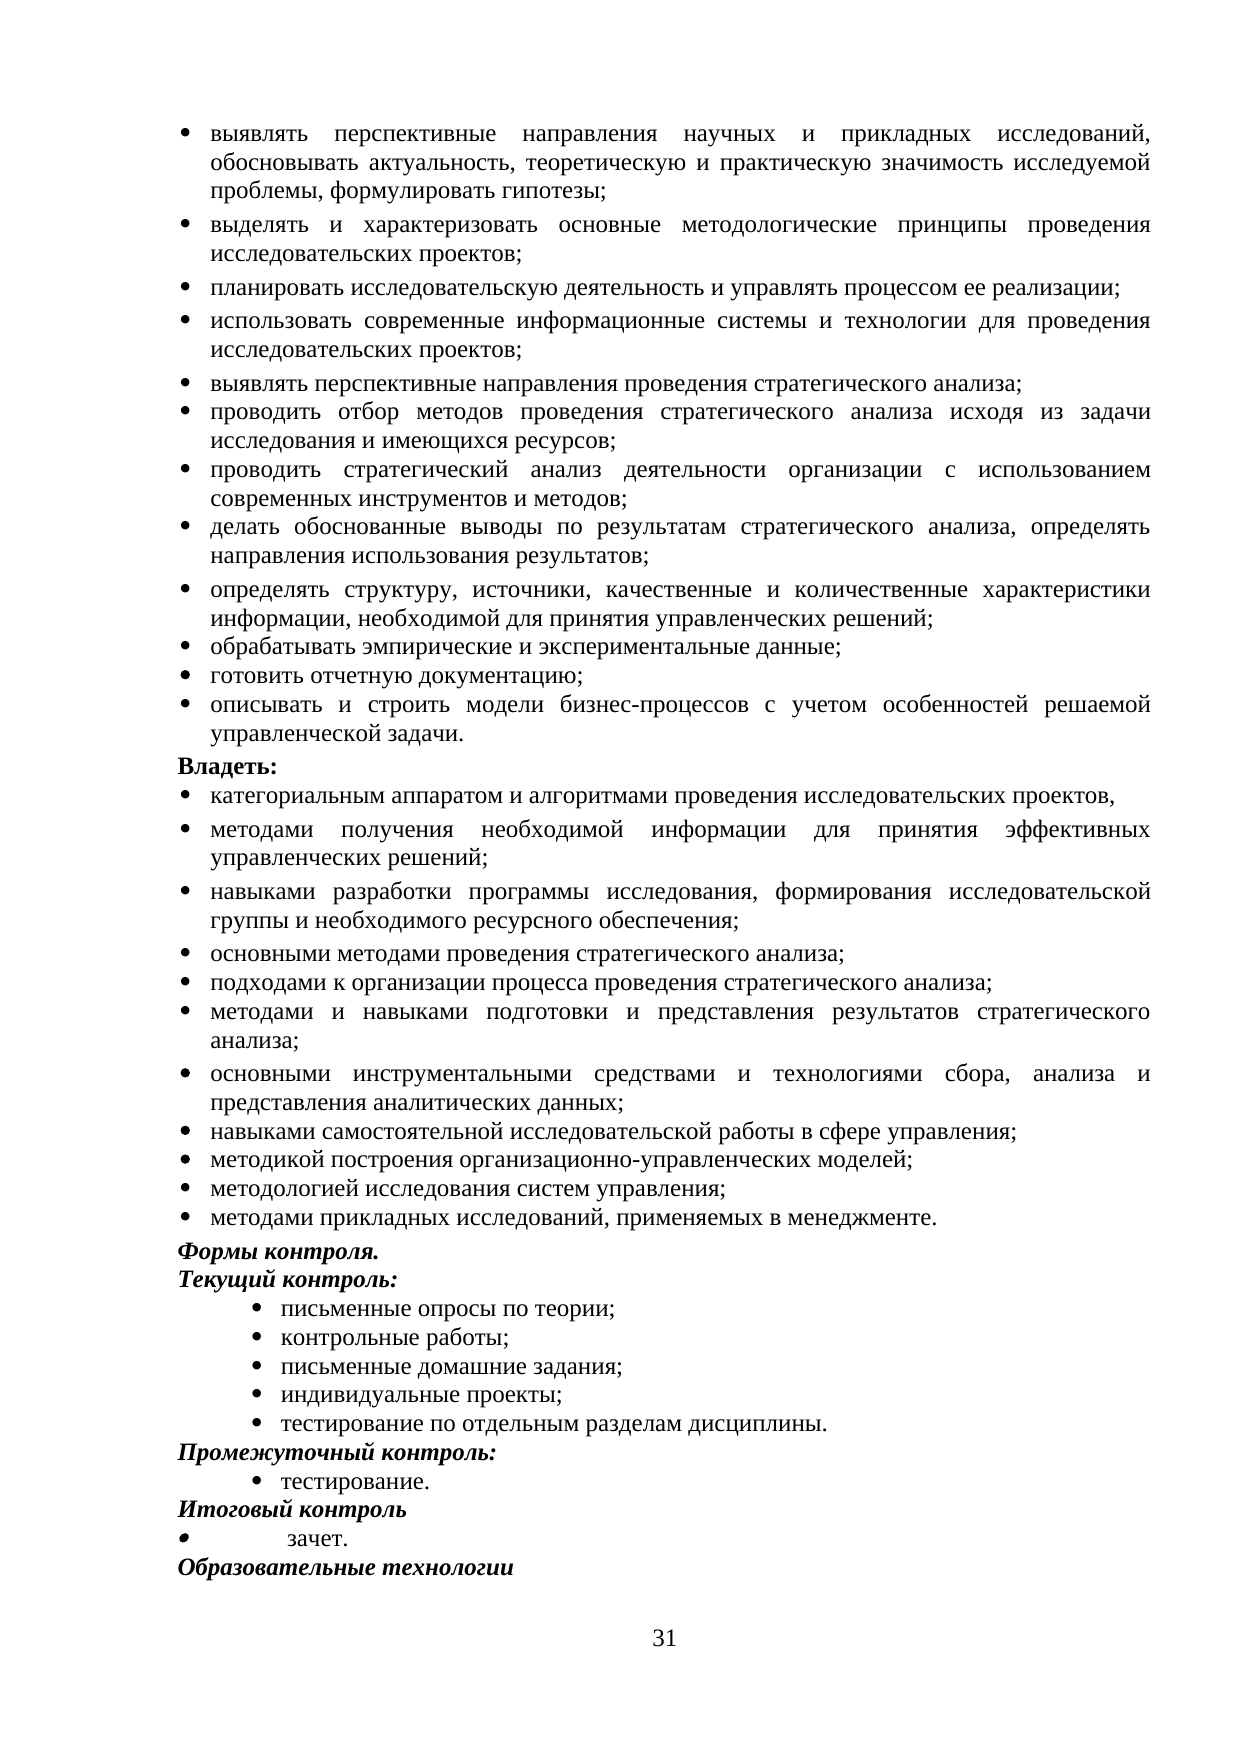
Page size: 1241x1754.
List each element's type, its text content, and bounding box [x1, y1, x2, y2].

list проводить стратегический анализ деятельности организации с использованием современных инструментов и методов; [181, 454, 1152, 511]
list зачет. [177, 1523, 1152, 1552]
text Промежуточный контроль: [177, 1437, 1152, 1466]
list письменные опросы по теории; [177, 1293, 1152, 1322]
list методикой построения организационно-управленческих моделей; [181, 1144, 1152, 1173]
list выделять и характеризовать основные методологические принципы проведения исследовательских проектов; [181, 209, 1152, 267]
list основными инструментальными средствами и технологиями сбора, анализа и представления аналитических данных; [181, 1058, 1152, 1116]
list методами получения необходимой информации для принятия эффективных управленческих решений; [181, 814, 1152, 871]
list категориальным аппаратом и алгоритмами проведения исследовательских проектов, [181, 780, 1152, 809]
list контрольные работы; [177, 1322, 1152, 1351]
list обрабатывать эмпирические и экспериментальные данные; [181, 631, 1152, 660]
list планировать исследовательскую деятельность и управлять процессом ее реализации; [181, 272, 1152, 300]
list тестирование. [177, 1466, 1152, 1494]
list письменные домашние задания; [177, 1351, 1152, 1379]
list проводить отбор методов проведения стратегического анализа исходя из задачи исследования и имеющихся ресурсов; [181, 396, 1152, 454]
list выявлять перспективные направления проведения стратегического анализа; [181, 368, 1152, 396]
list готовить отчетную документацию; [181, 660, 1152, 689]
list навыками самостоятельной исследовательской работы в сфере управления; [181, 1116, 1152, 1144]
text Владеть: [177, 751, 1152, 780]
list выявлять перспективные направления научных и прикладных исследований, обосновывать актуальность, теоретическую и практическую значимость исследуемой проблемы, формулировать гипотезы; [181, 118, 1152, 204]
list описывать и строить модели бизнес-процессов с учетом особенностей решаемой управленческой задачи. [181, 689, 1152, 746]
list тестирование по отдельным разделам дисциплины. [177, 1408, 1152, 1437]
text Формы контроля. [177, 1236, 1152, 1264]
list методологией исследования систем управления; [181, 1173, 1152, 1202]
list методами и навыками подготовки и представления результатов стратегического анализа; [181, 996, 1152, 1053]
list индивидуальные проекты; [177, 1379, 1152, 1408]
text Образовательные технологии [177, 1552, 1152, 1581]
list навыками разработки программы исследования, формирования исследовательской группы и необходимого ресурсного обеспечения; [181, 876, 1152, 933]
text Итоговый контроль [177, 1494, 1152, 1523]
list основными методами проведения стратегического анализа; [181, 938, 1152, 967]
text Текущий контроль: [177, 1264, 1152, 1293]
list определять структуру, источники, качественные и количественные характеристики информации, необходимой для принятия управленческих решений; [181, 574, 1152, 631]
list делать обоснованные выводы по результатам стратегического анализа, определять направления использования результатов; [181, 511, 1152, 569]
list использовать современные информационные системы и технологии для проведения исследовательских проектов; [181, 305, 1152, 363]
list методами прикладных исследований, применяемых в менеджменте. [181, 1202, 1152, 1231]
list подходами к организации процесса проведения стратегического анализа; [181, 967, 1152, 996]
